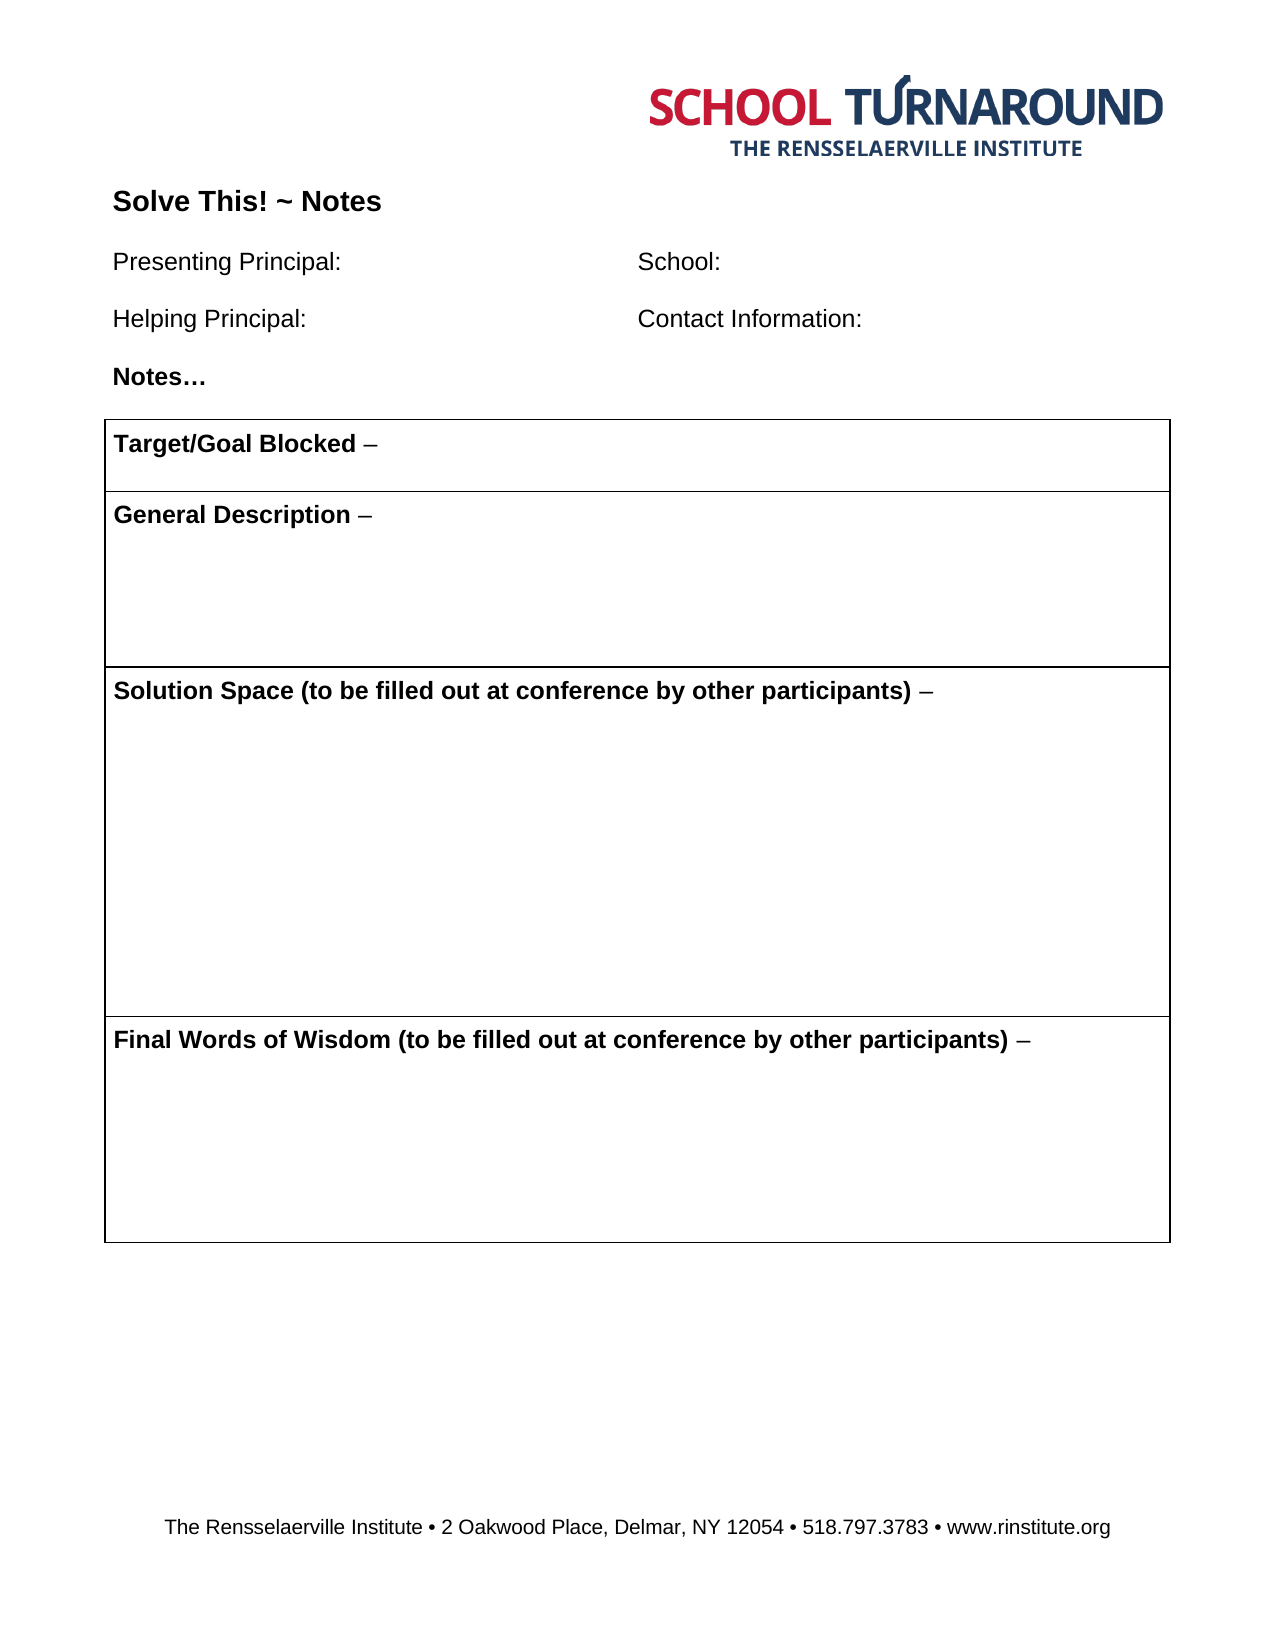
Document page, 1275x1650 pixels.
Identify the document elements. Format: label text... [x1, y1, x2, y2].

text Helping Principal: Contact Information: [112, 304, 1162, 333]
table_cell Solution Space (to be filled out at conference by other participants) – [106, 668, 1169, 1016]
picture [650, 75, 1163, 156]
text Solve This! ~ Notes [112, 184, 1162, 218]
table_cell Final Words of Wisdom (to be filled out at conference by other participants) – [106, 1017, 1169, 1242]
text Presenting Principal: School: [112, 247, 1162, 275]
table_header Target/Goal Blocked – [106, 420, 1169, 491]
text Notes… [112, 362, 1162, 390]
table_cell General Description – [106, 492, 1169, 666]
